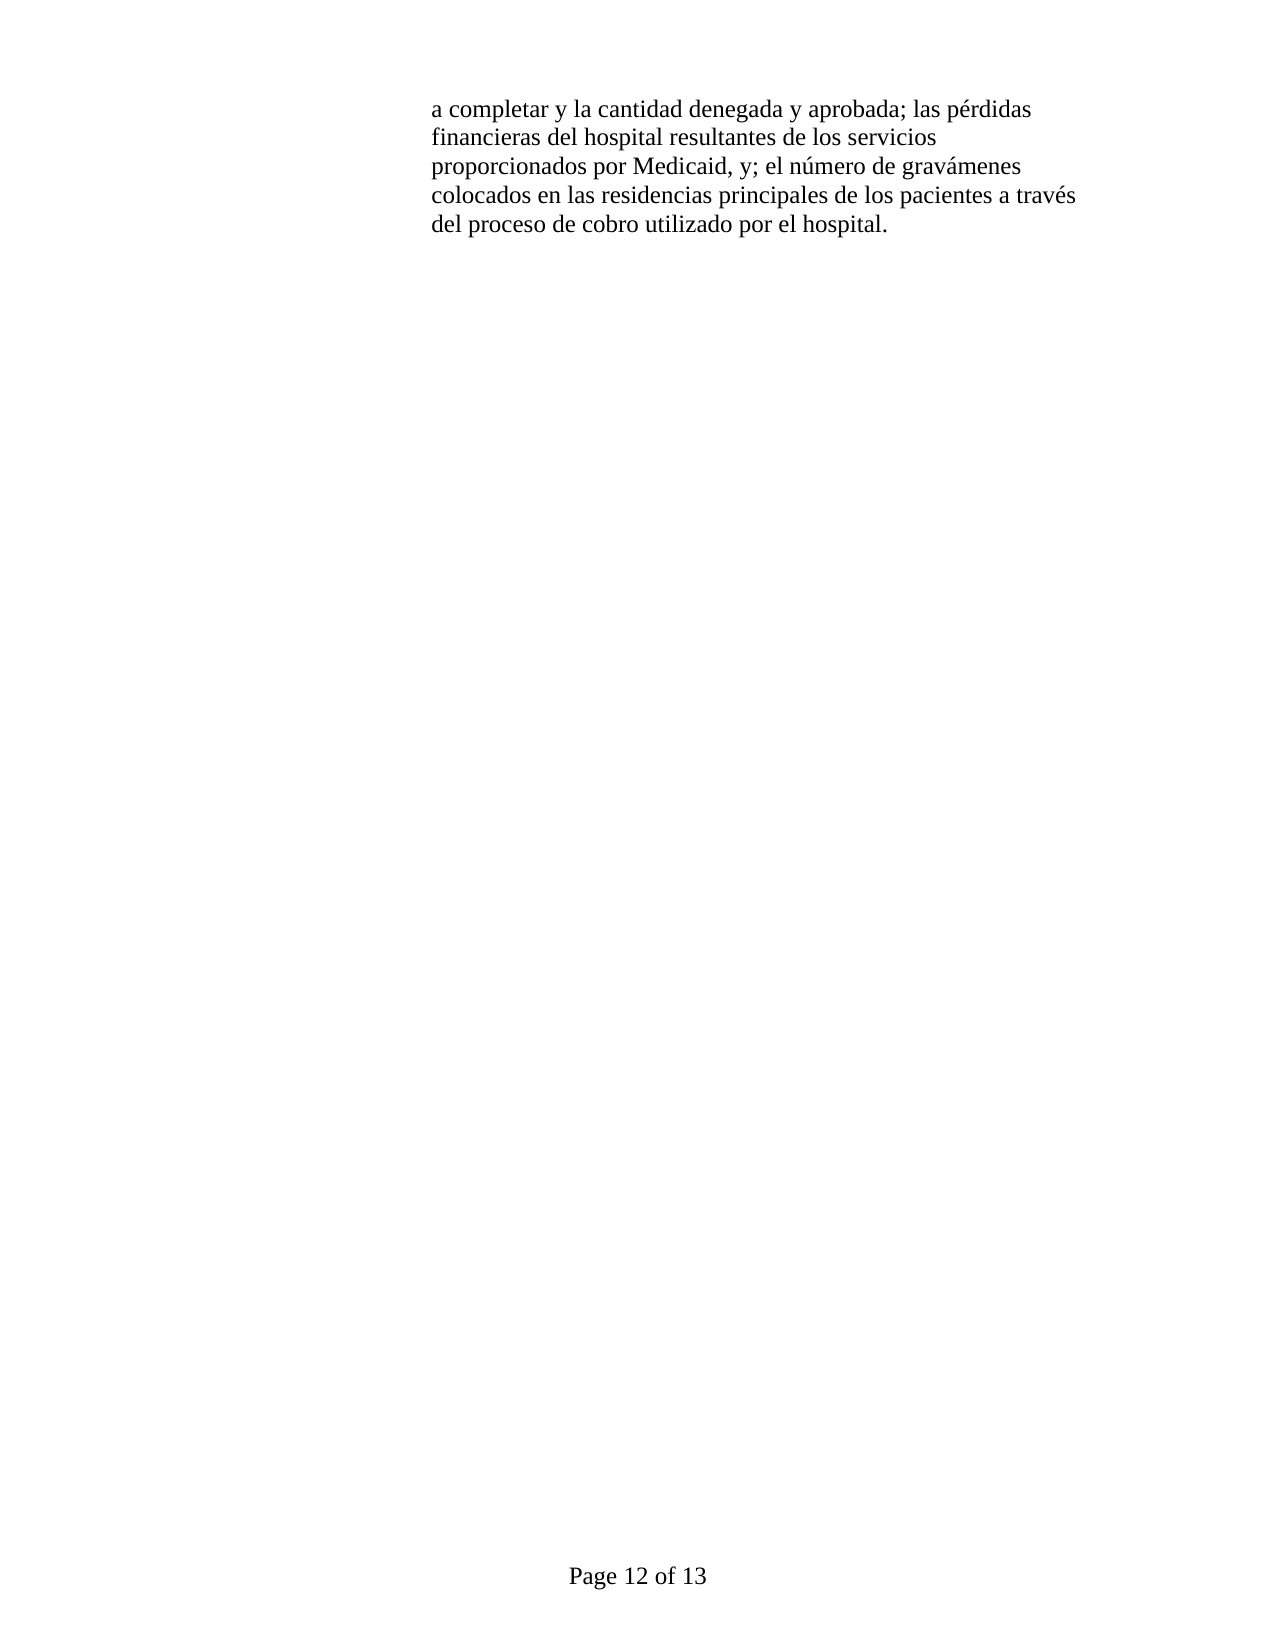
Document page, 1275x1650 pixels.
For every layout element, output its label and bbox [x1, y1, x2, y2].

text [431, 94, 1087, 237]
